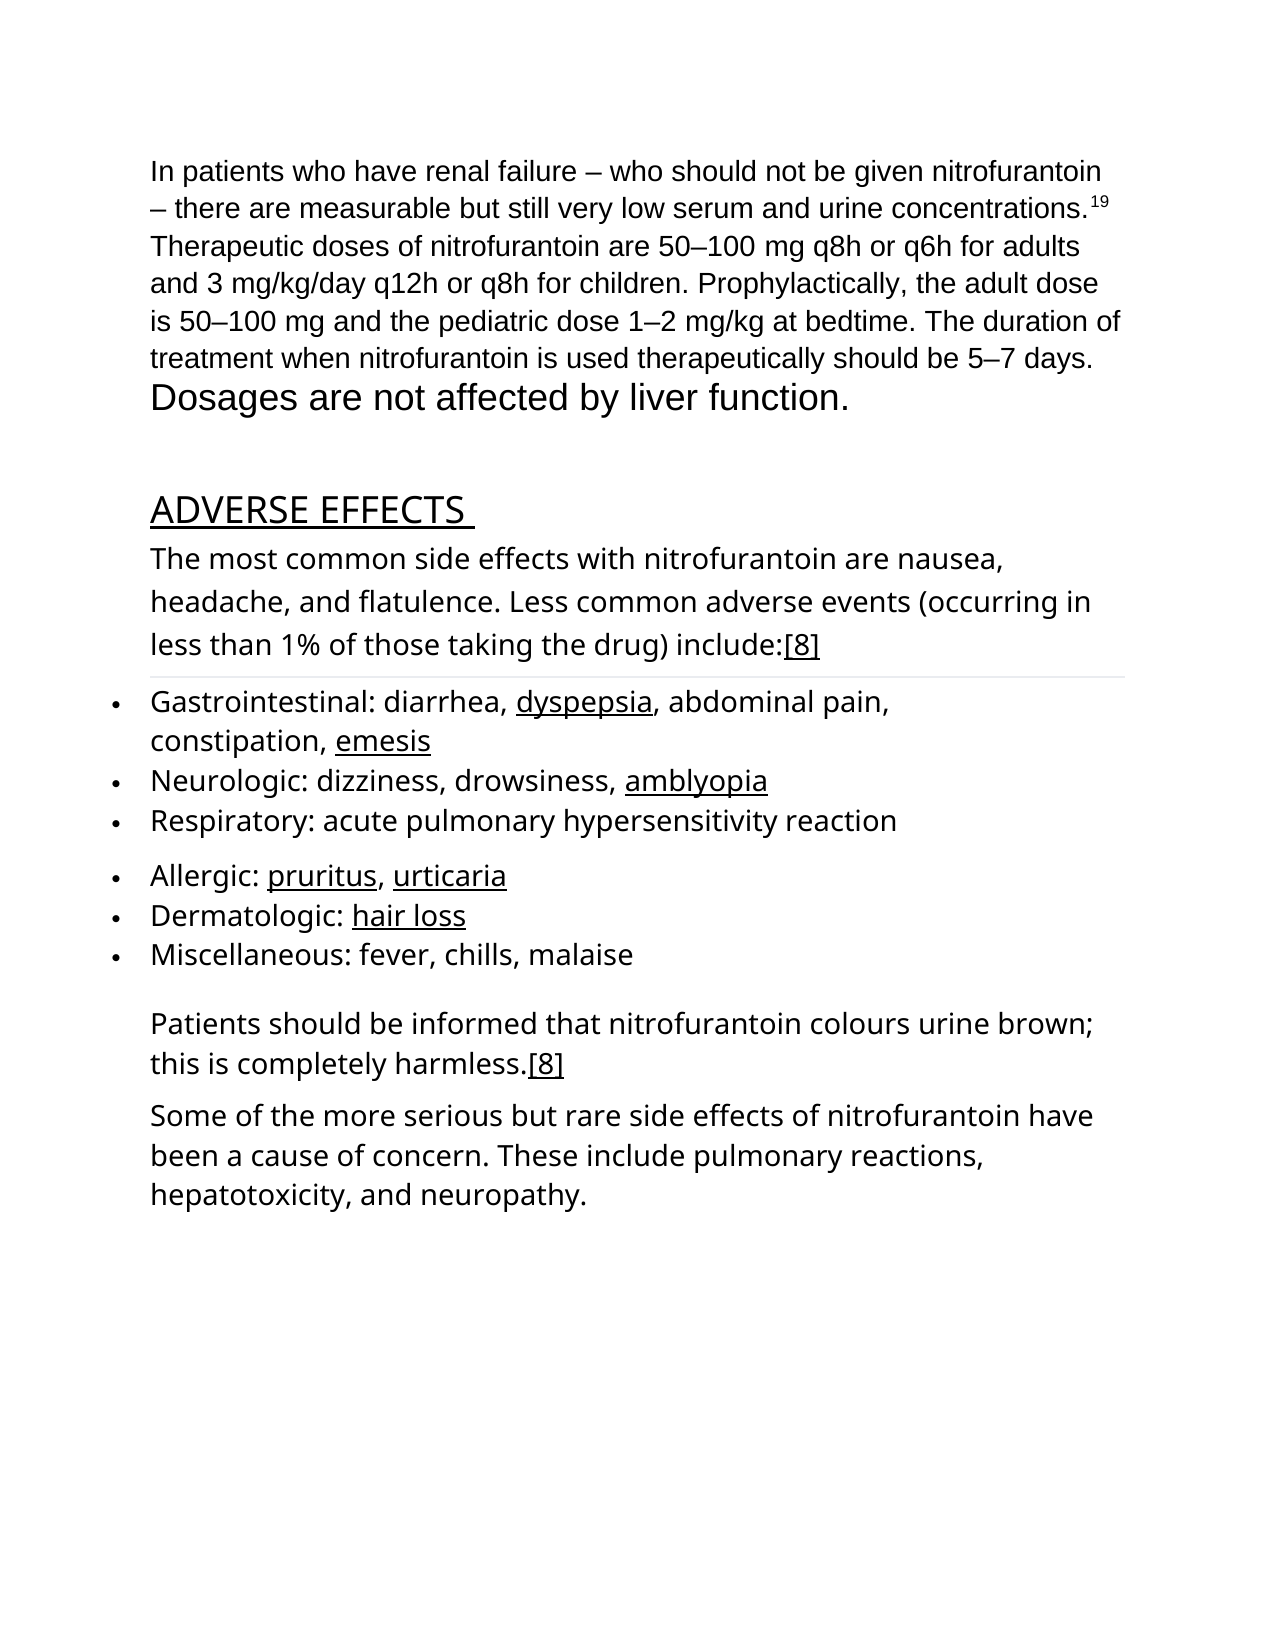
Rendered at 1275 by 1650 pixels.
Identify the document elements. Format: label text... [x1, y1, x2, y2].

list Respiratory: acute pulmonary hypersensitivity reaction [112, 800, 1125, 839]
list Dermatologic: hair loss [112, 895, 1125, 934]
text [150, 150, 1125, 225]
subtitle The most common side effects with nitrofurantoin are nausea, headache, and flatulence. Less common adverse events (occurring in less than 1% of those taking the drug) include:[8] [150, 538, 1125, 676]
text Some of the more serious but rare side effects of nitrofurantoin have been a cause of concern. These include pulmonary reactions, hepatotoxicity, and neuropathy. [150, 1095, 1125, 1214]
text Therapeutic doses of nitrofurantoin are 50–100 mg q8h or q6h for adults and 3 mg/kg/day q12h or q8h for children. Prophylactically, the adult dose is 50–100 mg and the pediatric dose 1–2 mg/kg at bedtime. The duration of treatment when nitrofurantoin is used therapeutically should be 5–7 days. Dosages are not affected by liver function. [150, 225, 1125, 418]
text Patients should be informed that nitrofurantoin colours urine brown; this is completely harmless.[8] [150, 1003, 1125, 1083]
list Allergic: pruritus, urticaria [112, 855, 1125, 895]
list Miscellaneous: fever, chills, malaise [112, 934, 1125, 974]
list Neurologic: dizziness, drowsiness, amblyopia [112, 760, 1125, 800]
list Gastrointestinal: diarrhea, dyspepsia, abdominal pain, constipation, emesis [112, 681, 1125, 760]
subtitle ADVERSE EFFECTS [150, 483, 1125, 534]
